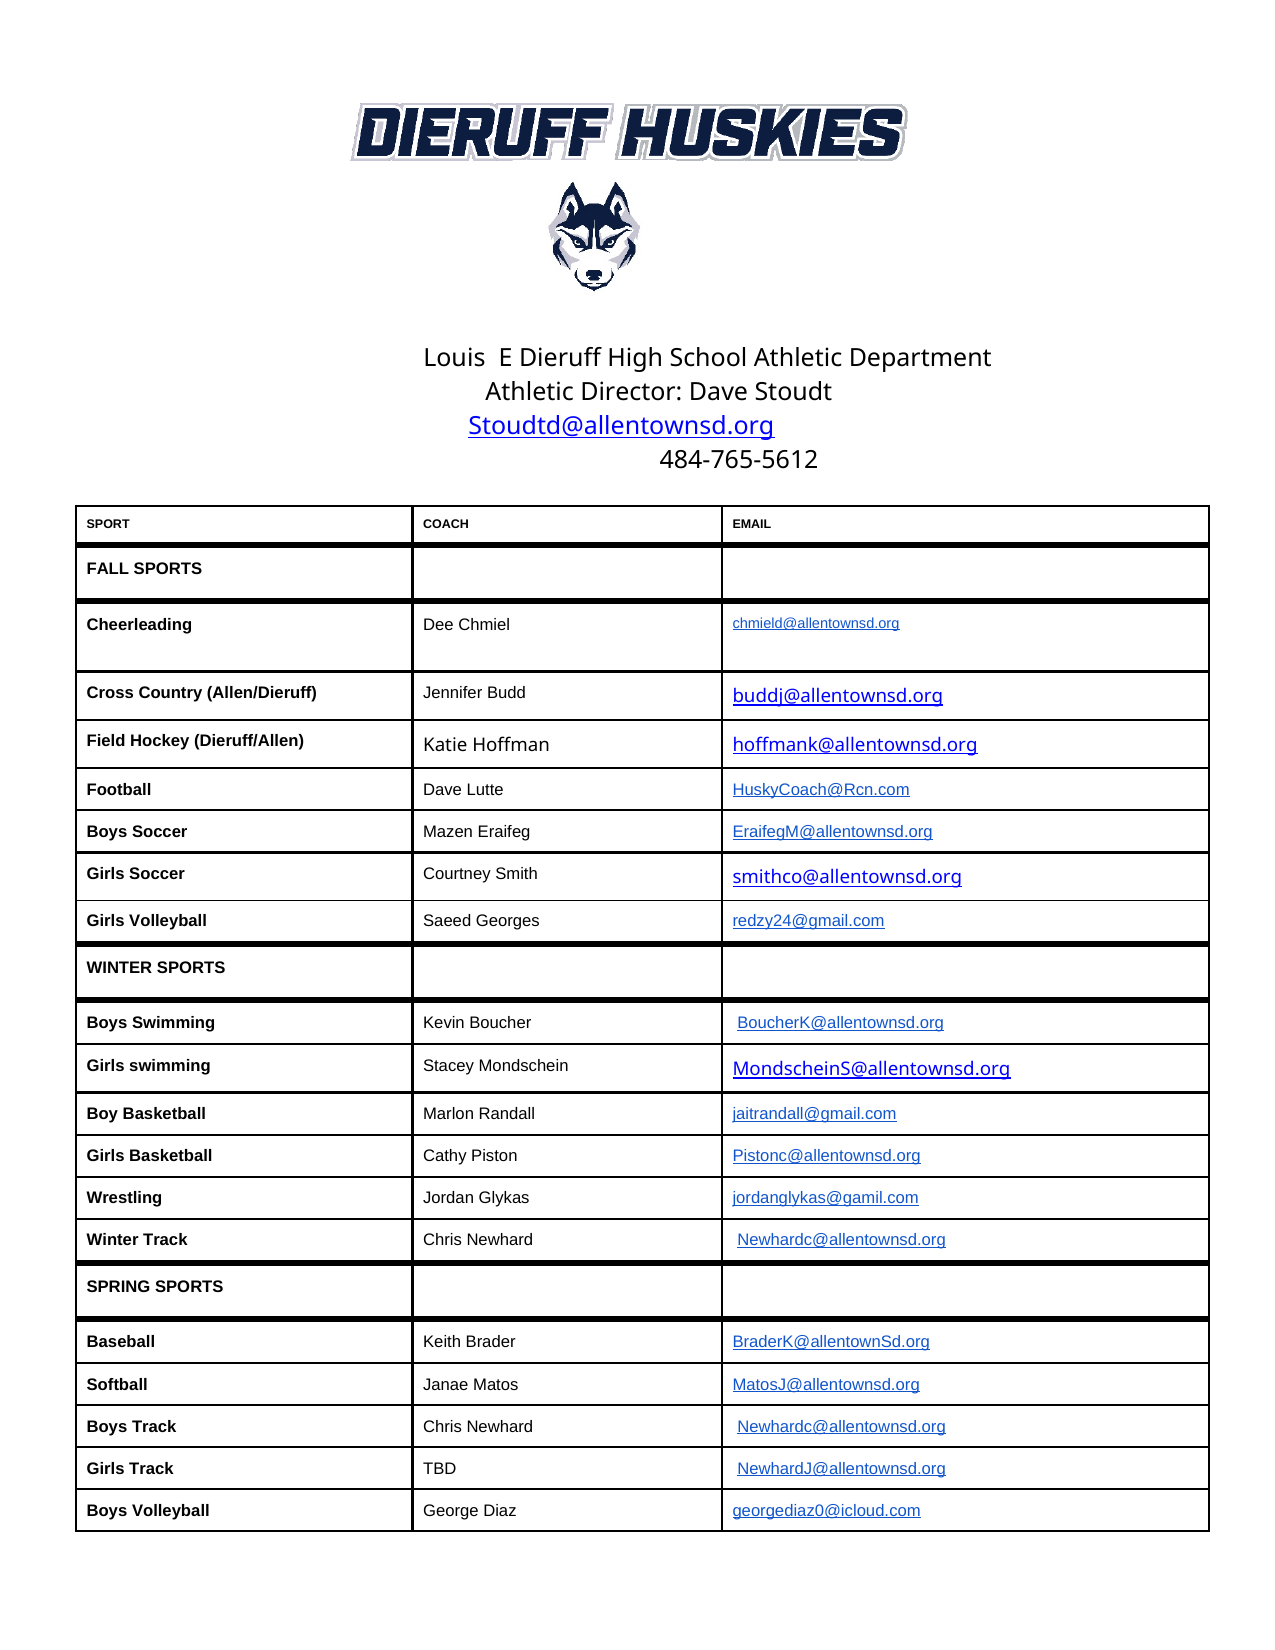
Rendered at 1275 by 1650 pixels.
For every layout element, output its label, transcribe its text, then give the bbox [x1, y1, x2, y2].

table_cell Chris Newhard [414, 1220, 721, 1260]
table_cell Chris Newhard [414, 1406, 721, 1446]
table_cell Boys Soccer [77, 811, 411, 851]
text Louis E Dieruff High School Athletic Department [300, 339, 1200, 374]
table_cell Girls Soccer [77, 854, 411, 900]
table_cell WINTER SPORTS [77, 947, 411, 997]
table_cell Keith Brader [414, 1322, 721, 1362]
table_cell Winter Track [77, 1220, 411, 1260]
table_cell Field Hockey (Dieruff/Allen) [77, 721, 411, 767]
table_cell [414, 1266, 721, 1316]
table_cell Boys Track [77, 1406, 411, 1446]
table_cell Jennifer Budd [414, 673, 721, 719]
table_cell BraderK@allentownSd.org [723, 1322, 1208, 1362]
table_cell Mazen Eraifeg [414, 811, 721, 851]
table_cell Kevin Boucher [414, 1003, 721, 1043]
table_cell redzy24@gmail.com [723, 901, 1208, 941]
table_cell Girls Volleyball [77, 901, 411, 941]
table_cell [723, 947, 1208, 997]
table_cell George Diaz [414, 1490, 721, 1530]
table_cell Newhardc@allentownsd.org [723, 1406, 1208, 1446]
table_cell Marlon Randall [414, 1094, 721, 1133]
table_cell Newhardc@allentownsd.org [723, 1220, 1208, 1260]
table_cell chmield@allentownsd.org [723, 604, 1208, 670]
table_cell Football [77, 769, 411, 809]
table_cell Boys Swimming [77, 1003, 411, 1043]
table_cell NewhardJ@allentownsd.org [723, 1448, 1208, 1488]
table_cell Softball [77, 1364, 411, 1404]
table_cell Dee Chmiel [414, 604, 721, 670]
table_cell [414, 947, 721, 997]
table_cell HuskyCoach@Rcn.com [723, 769, 1208, 809]
text 484-765-5612 [225, 442, 1200, 476]
table_cell hoffmank@allentownsd.org [723, 721, 1208, 767]
table_cell Stacey Mondschein [414, 1045, 721, 1091]
table_cell SPRING SPORTS [77, 1266, 411, 1316]
table_cell BoucherK@allentownsd.org [723, 1003, 1208, 1043]
table_cell Girls swimming [77, 1045, 411, 1091]
table_cell EraifegM@allentownsd.org [723, 811, 1208, 851]
table_cell buddj@allentownsd.org [723, 673, 1208, 719]
table_cell Jordan Glykas [414, 1178, 721, 1218]
table_cell TBD [414, 1448, 721, 1488]
table_cell Saeed Georges [414, 901, 721, 941]
table_cell smithco@allentownsd.org [723, 854, 1208, 900]
table_header EMAIL [723, 507, 1208, 542]
table_cell Cross Country (Allen/Dieruff) [77, 673, 411, 719]
table_cell Girls Basketball [77, 1136, 411, 1176]
table_cell [414, 548, 721, 598]
table_cell Wrestling [77, 1178, 411, 1218]
table_cell georgediaz0@icloud.com [723, 1490, 1208, 1530]
text Athletic Director: Dave Stoudt [300, 374, 1200, 408]
table_cell Baseball [77, 1322, 411, 1362]
table_cell Dave Lutte [414, 769, 721, 809]
table_cell [723, 548, 1208, 598]
table_cell Katie Hoffman [414, 721, 721, 767]
table_cell Cheerleading [77, 604, 411, 670]
picture [350, 103, 908, 311]
text Stoudtd@allentownsd.org [375, 408, 1200, 442]
table_cell Boy Basketball [77, 1094, 411, 1133]
table_cell Janae Matos [414, 1364, 721, 1404]
table_cell MatosJ@allentownsd.org [723, 1364, 1208, 1404]
table_cell Boys Volleyball [77, 1490, 411, 1530]
table_cell Cathy Piston [414, 1136, 721, 1176]
table_cell MondscheinS@allentownsd.org [723, 1045, 1208, 1091]
table_cell jordanglykas@gamil.com [723, 1178, 1208, 1218]
table_cell Girls Track [77, 1448, 411, 1488]
table_header COACH [414, 507, 721, 542]
table_cell jaitrandall@gmail.com [723, 1094, 1208, 1133]
table_cell FALL SPORTS [77, 548, 411, 598]
table_cell Pistonc@allentownsd.org [723, 1136, 1208, 1176]
table_cell [723, 1266, 1208, 1316]
table_header SPORT [77, 507, 411, 542]
table_cell Courtney Smith [414, 854, 721, 900]
